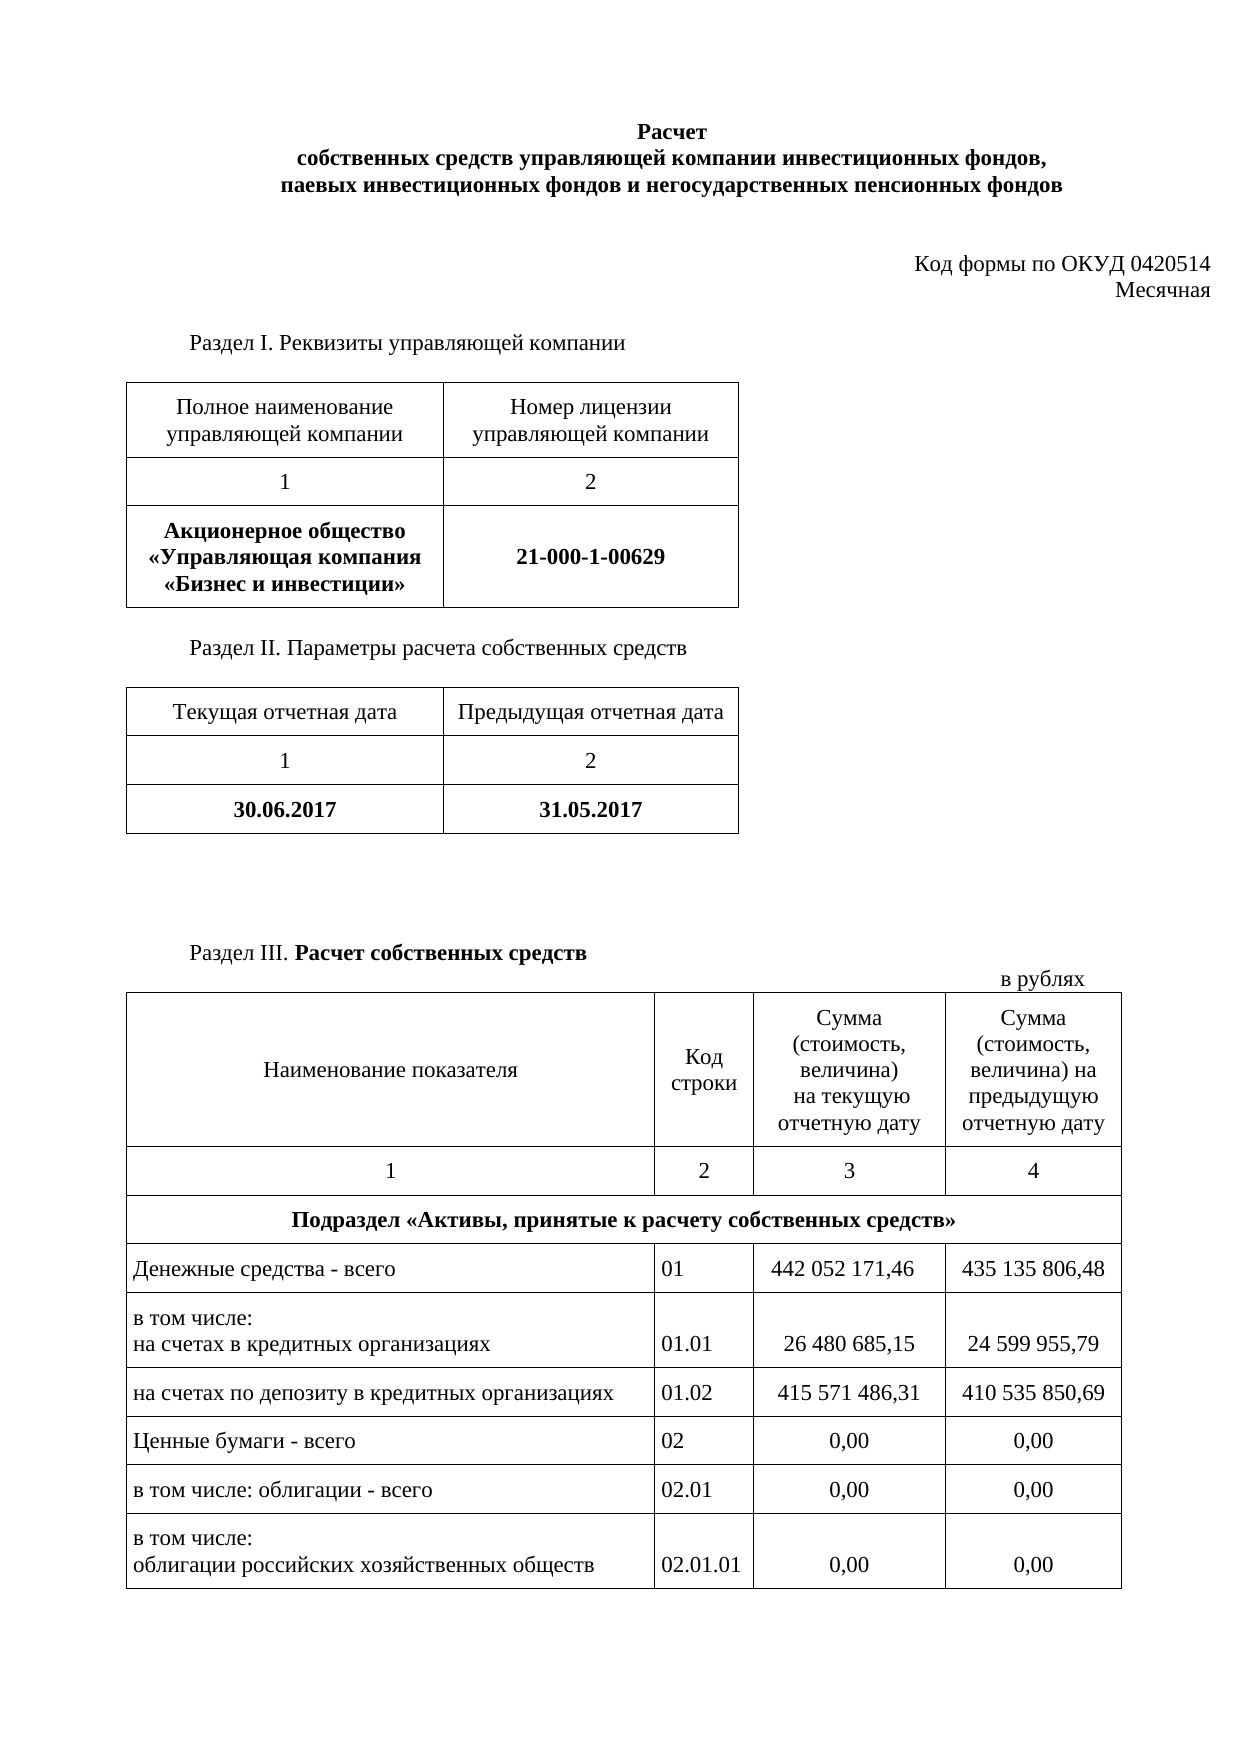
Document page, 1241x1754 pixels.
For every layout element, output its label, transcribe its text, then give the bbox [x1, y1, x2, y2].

table_cell 2 [444, 736, 738, 784]
table_header Наименование показателя [127, 993, 654, 1146]
table_cell в том числе: облигации - всего [127, 1465, 654, 1513]
table_cell в том числе: облигации российских хозяйственных обществ [127, 1514, 654, 1588]
table_cell 4 [946, 1147, 1121, 1194]
table_cell 0,00 [946, 1465, 1121, 1513]
table_header Полное наименование управляющей компании [127, 383, 443, 457]
table_cell 1 [127, 1147, 654, 1194]
table_header Сумма (стоимость, величина) на текущую отчетную дату [754, 993, 945, 1146]
table_cell 02 [655, 1417, 753, 1464]
table_cell Подраздел «Активы, принятые к расчету собственных средств» [127, 1196, 1121, 1243]
text паевых инвестиционных фондов и негосударственных пенсионных фондов [133, 171, 1211, 197]
table_cell Акционерное общество «Управляющая компания «Бизнес и инвестиции» [127, 506, 443, 607]
table_header Номер лицензии управляющей компании [444, 383, 738, 457]
table_header Предыдущая отчетная дата [444, 688, 738, 735]
text Раздел I. Реквизиты управляющей компании [133, 329, 1211, 355]
table_header Код строки [655, 993, 753, 1146]
table_cell 01.01 [655, 1293, 753, 1367]
table_cell 21-000-1-00629 [444, 506, 738, 607]
text Раздел III. Расчет собственных средств [133, 939, 1211, 966]
table_cell 0,00 [946, 1514, 1121, 1588]
table_cell 3 [754, 1147, 945, 1194]
table_cell 26 480 685,15 [754, 1293, 945, 1367]
table_cell 0,00 [946, 1417, 1121, 1464]
table_cell 02.01.01 [655, 1514, 753, 1588]
table_cell Денежные средства - всего [127, 1244, 654, 1292]
table_cell на счетах по депозиту в кредитных организациях [127, 1368, 654, 1416]
table_cell 410 535 850,69 [946, 1368, 1121, 1416]
text Месячная [133, 276, 1211, 303]
table_cell в том числе: на счетах в кредитных организациях [127, 1293, 654, 1367]
table_cell 415 571 486,31 [754, 1368, 945, 1416]
text собственных средств управляющей компании инвестиционных фондов, [133, 144, 1211, 171]
table_cell 442 052 171,46 [754, 1244, 945, 1292]
table_cell 02.01 [655, 1465, 753, 1513]
table_header Текущая отчетная дата [127, 688, 443, 735]
table_cell 435 135 806,48 [946, 1244, 1121, 1292]
table_cell 2 [655, 1147, 753, 1194]
table_cell 1 [127, 458, 443, 505]
text Код формы по ОКУД 0420514 [133, 250, 1211, 276]
table_cell 0,00 [754, 1465, 945, 1513]
table_cell 30.06.2017 [127, 785, 443, 833]
text Расчет [133, 118, 1211, 144]
text Раздел II. Параметры расчета собственных средств [133, 634, 1211, 660]
table_cell 01 [655, 1244, 753, 1292]
table_cell 0,00 [754, 1417, 945, 1464]
table_cell 01.02 [655, 1368, 753, 1416]
table_cell Ценные бумаги - всего [127, 1417, 654, 1464]
table_cell 1 [127, 736, 443, 784]
text в рублях [133, 966, 1211, 992]
table_cell 2 [444, 458, 738, 505]
table_cell 0,00 [754, 1514, 945, 1588]
table_header Сумма (стоимость, величина) на предыдущую отчетную дату [946, 993, 1121, 1146]
table_cell 24 599 955,79 [946, 1293, 1121, 1367]
table_cell 31.05.2017 [444, 785, 738, 833]
